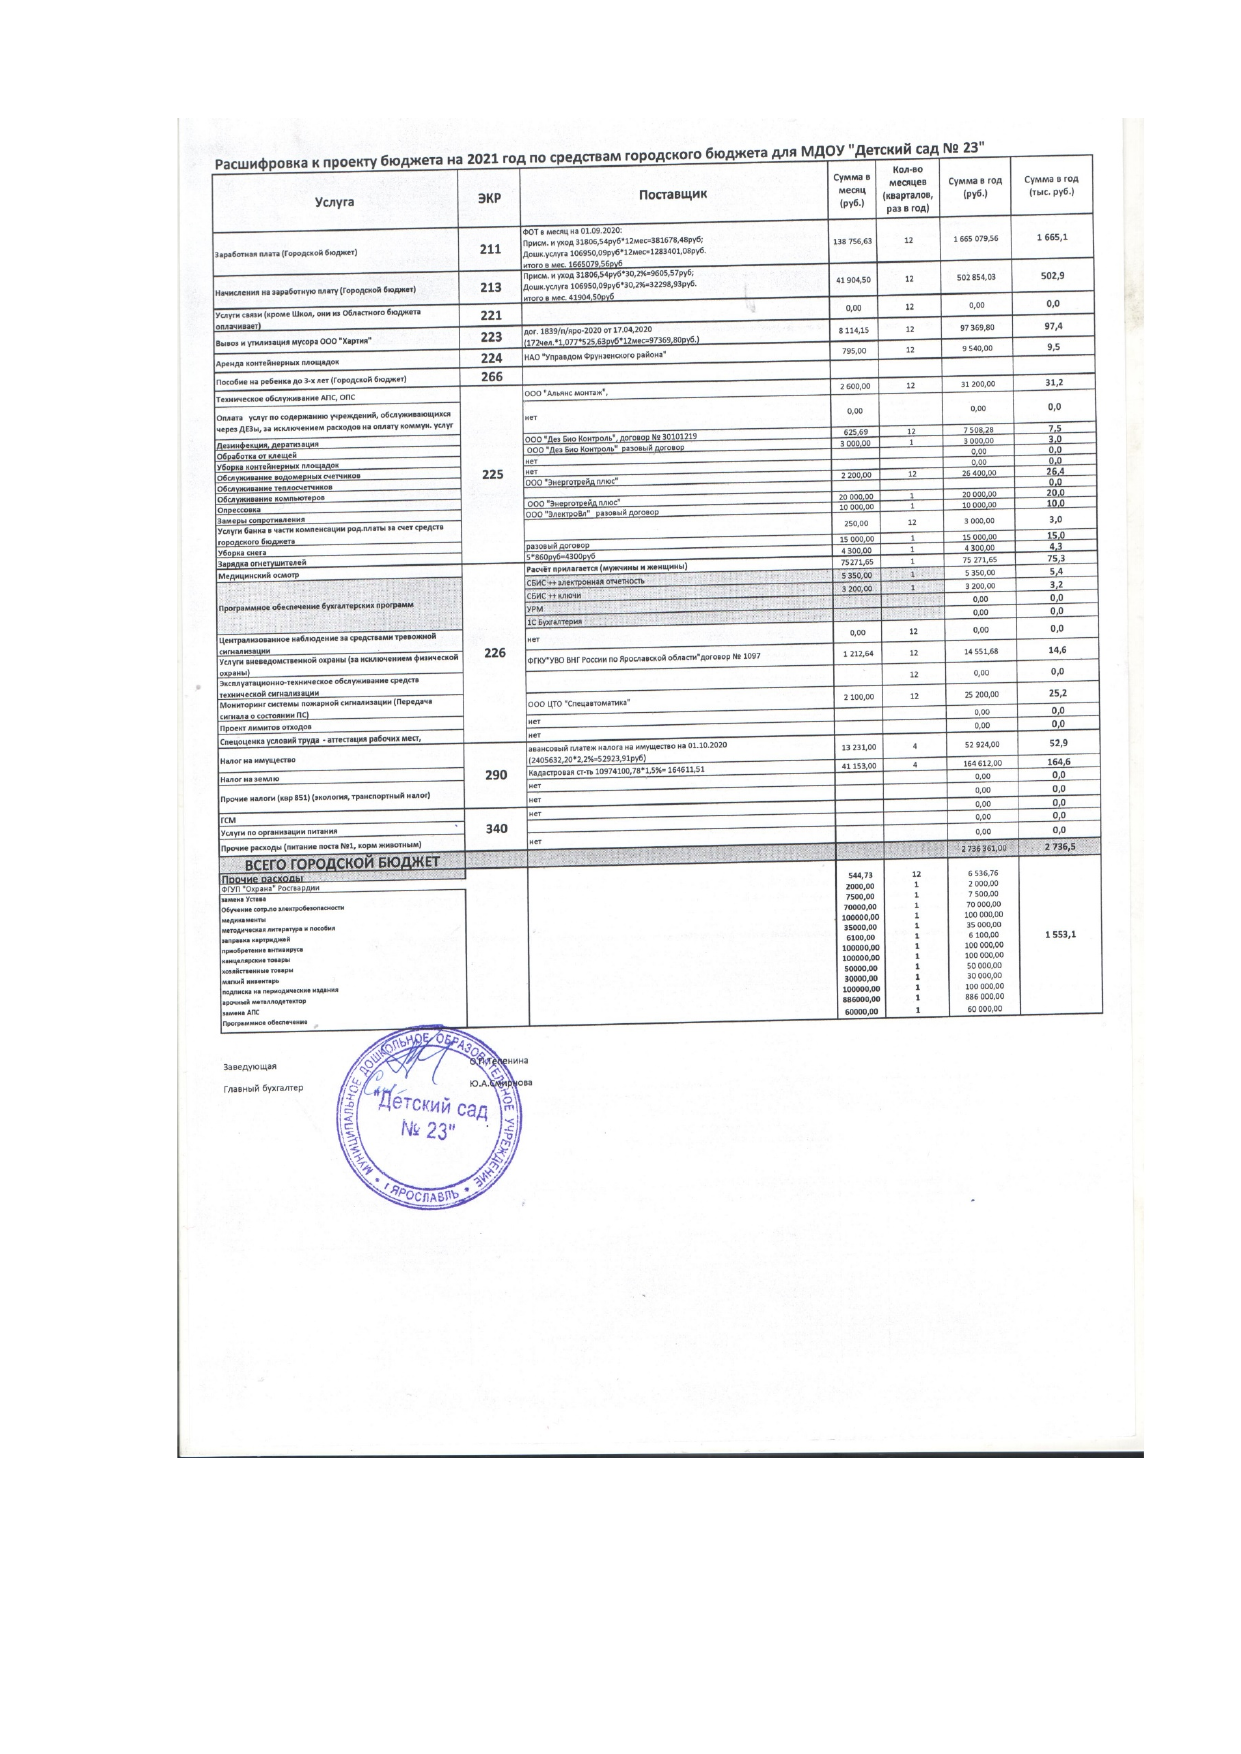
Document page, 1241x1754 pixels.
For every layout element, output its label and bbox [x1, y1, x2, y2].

picture [177, 118, 1152, 1458]
